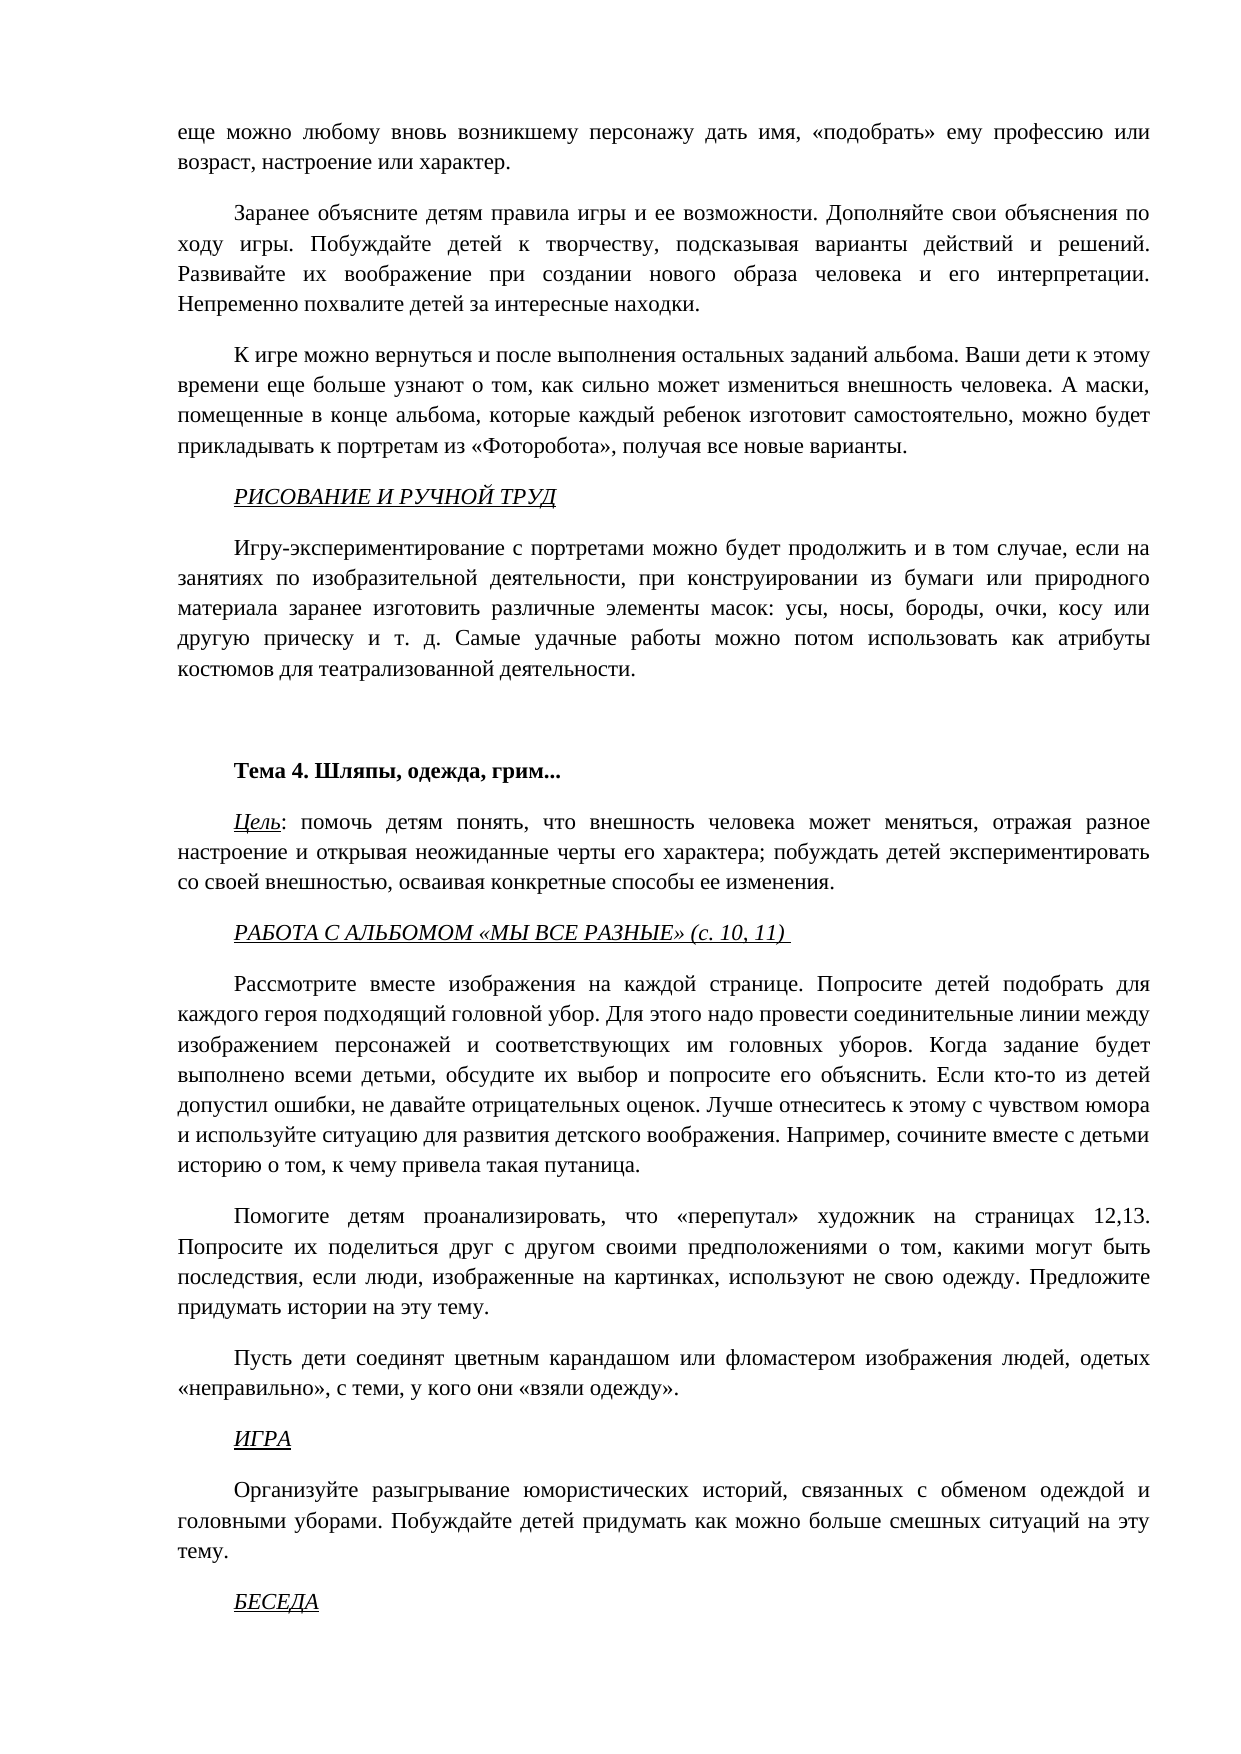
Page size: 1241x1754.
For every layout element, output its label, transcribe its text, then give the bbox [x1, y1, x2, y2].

text РАБОТА С АЛЬБОМОМ «МЫ ВСЕ РАЗНЫЕ» (с. 10, 11) [177, 919, 1152, 946]
text Заранее объясните детям правила игры и ее возможности. Дополняйте свои объяснения по ходу игры. Побуждайте детей к творчеству, подсказывая варианты действий и решений. Развивайте их воображение при создании нового образа человека и его интерпретации. Непременно похвалите детей за интересные находки. [177, 199, 1152, 316]
text Игру-экспериментирование с портретами можно будет продолжить и в том случае, если на занятиях по изобразительной деятельности, при конструировании из бумаги или природного материала заранее изготовить различные элементы масок: усы, носы, бороды, очки, косу или другую прическу и т. д. Самые удачные работы можно потом использовать как атрибуты костюмов для театрализованной деятельности. [177, 534, 1152, 681]
text Помогите детям проанализировать, что «перепутал» художник на страницах 12,13. Попросите их поделиться друг с другом своими предположениями о том, какими могут быть последствия, если люди, изображенные на картинках, используют не свою одежду. Предложите придумать истории на эту тему. [177, 1202, 1152, 1319]
text Организуйте разыгрывание юмористических историй, связанных с обменом одеждой и головными уборами. Побуждайте детей придумать как можно больше смешных ситуаций на эту тему. [177, 1476, 1152, 1563]
text К игре можно вернуться и после выполнения остальных заданий альбома. Ваши дети к этому времени еще больше узнают о том, как сильно может измениться внешность человека. А маски, помещенные в конце альбома, которые каждый ребенок изготовит самостоятельно, можно будет прикладывать к портретам из «Фоторобота», получая все новые варианты. [177, 341, 1152, 458]
text Цель: помочь детям понять, что внешность человека может меняться, отражая разное настроение и открывая неожиданные черты его характера; побуждать детей экспериментировать со своей внешностью, осваивая конкретные способы ее изменения. [177, 808, 1152, 894]
text БЕСЕДА [177, 1588, 1152, 1614]
text Рассмотрите вместе изображения на каждой странице. Попросите детей подобрать для каждого героя подходящий головной убор. Для этого надо провести соединительные линии между изображением персонажей и соответствующих им головных уборов. Когда задание будет выполнено всеми детьми, обсудите их выбор и попросите его объяснить. Если кто-то из детей допустил ошибки, не давайте отрицательных оценок. Лучше отнеситесь к этому с чувством юмора и используйте ситуацию для развития детского воображения. Например, сочините вместе с детьми историю о том, к чему привела такая путаница. [177, 970, 1152, 1178]
text Пусть дети соединят цветным карандашом или фломастером изображения людей, одетых «неправильно», с теми, у кого они «взяли одежду». [177, 1344, 1152, 1401]
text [177, 118, 1152, 175]
text РИСОВАНИЕ И РУЧНОЙ ТРУД [177, 483, 1152, 509]
text ИГРА [177, 1425, 1152, 1452]
text Тема 4. Шляпы, одежда, грим... [177, 757, 1152, 783]
